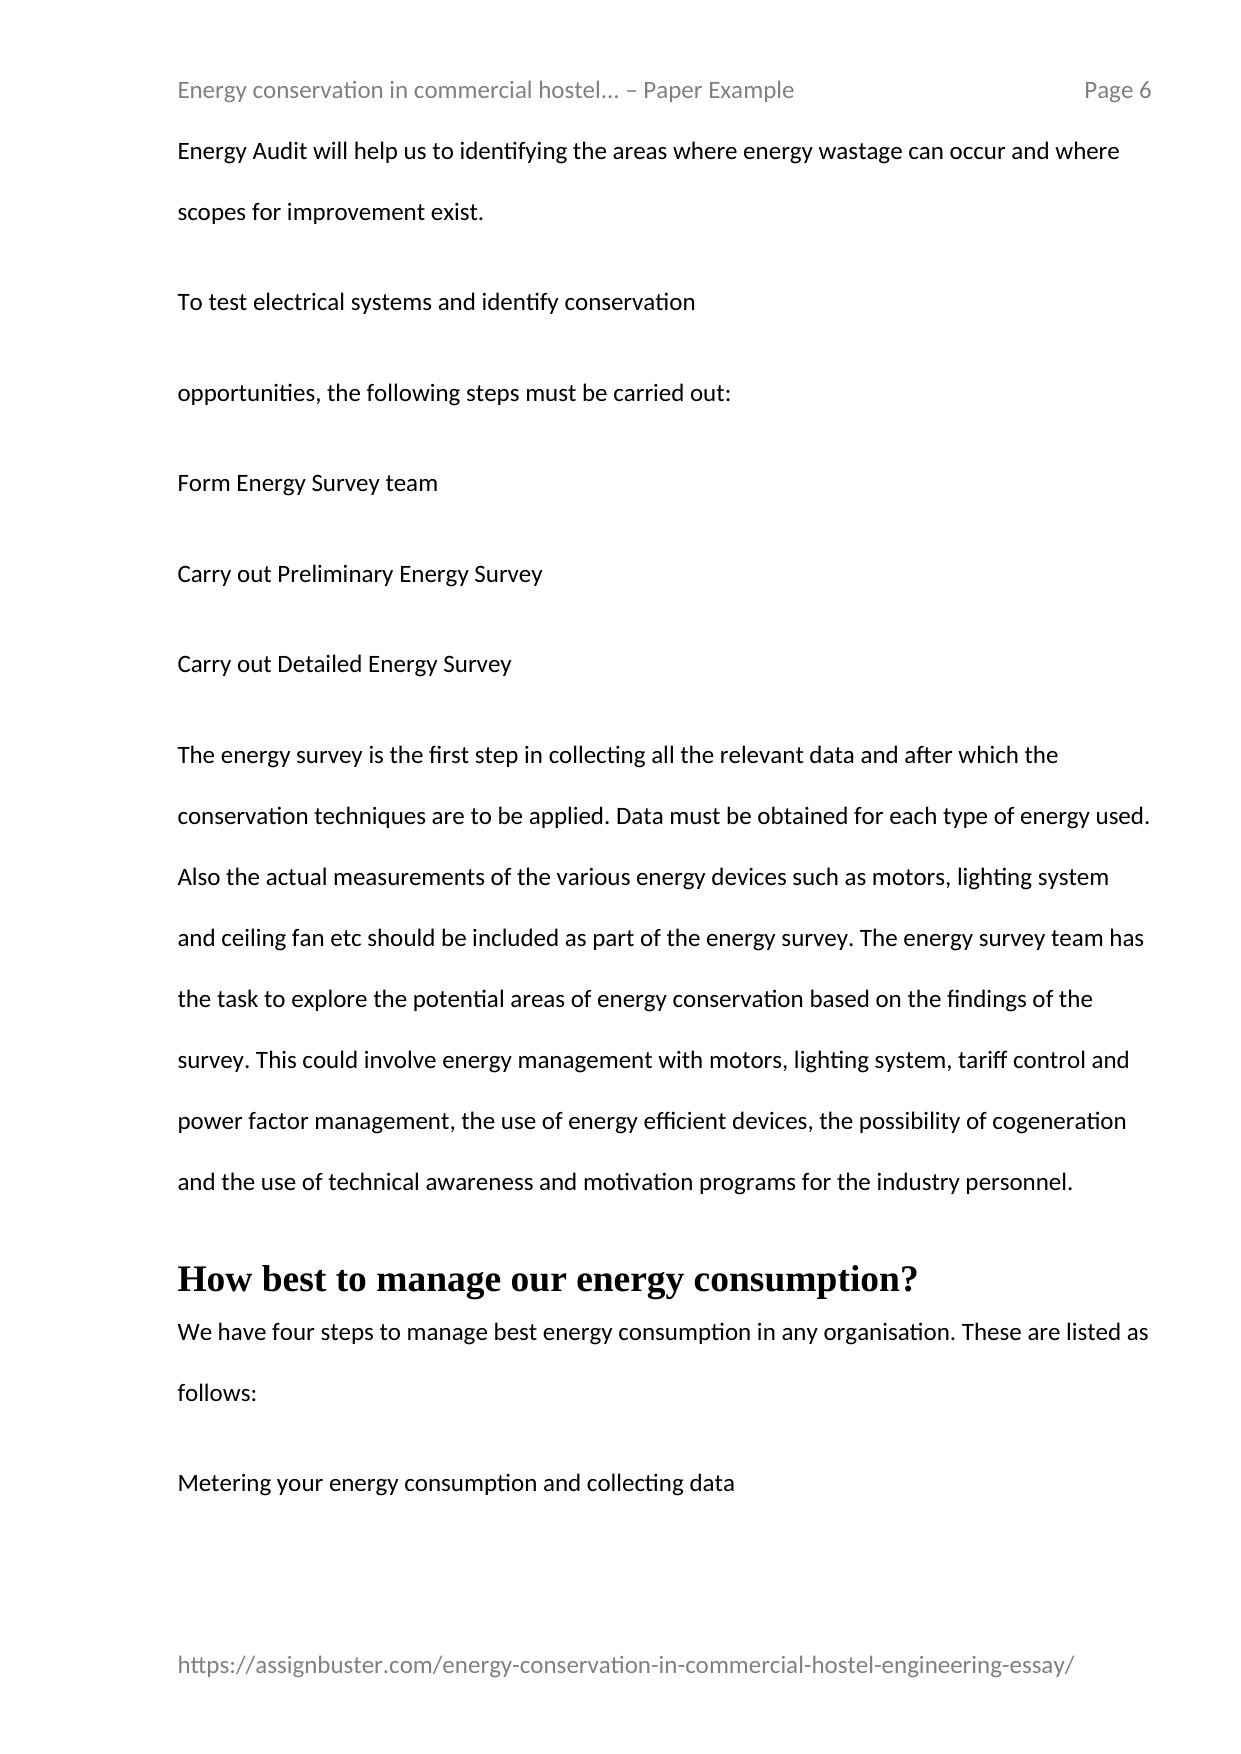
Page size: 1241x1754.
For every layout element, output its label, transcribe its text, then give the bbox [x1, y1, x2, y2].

text Energy Audit will help us to identifying the areas where energy wastage can occur and where scopes for improvement exist. [177, 135, 1152, 226]
text Carry out Detailed Energy Survey [177, 648, 1152, 679]
text We have four steps to manage best energy consumption in any organisation. These are listed as follows: [177, 1316, 1152, 1407]
text To test electrical systems and identify conservation [177, 286, 1152, 317]
text Carry out Preliminary Energy Survey [177, 558, 1152, 588]
subtitle How best to manage our energy consumption? [177, 1257, 1152, 1300]
text The energy survey is the first step in collecting all the relevant data and after which the conservation techniques are to be applied. Data must be obtained for each type of energy used. Also the actual measurements of the various energy devices such as motors, lighting system and ceiling fan etc should be included as part of the energy survey. The energy survey team has the task to explore the potential areas of energy conservation based on the findings of the survey. This could involve energy management with motors, lighting system, tariff control and power factor management, the use of energy efficient devices, the possibility of cogeneration and the use of technical awareness and motivation programs for the industry personnel. [177, 739, 1152, 1197]
text Form Energy Survey team [177, 467, 1152, 498]
text Metering your energy consumption and collecting data [177, 1467, 1152, 1498]
text opportunities, the following steps must be carried out: [177, 377, 1152, 407]
